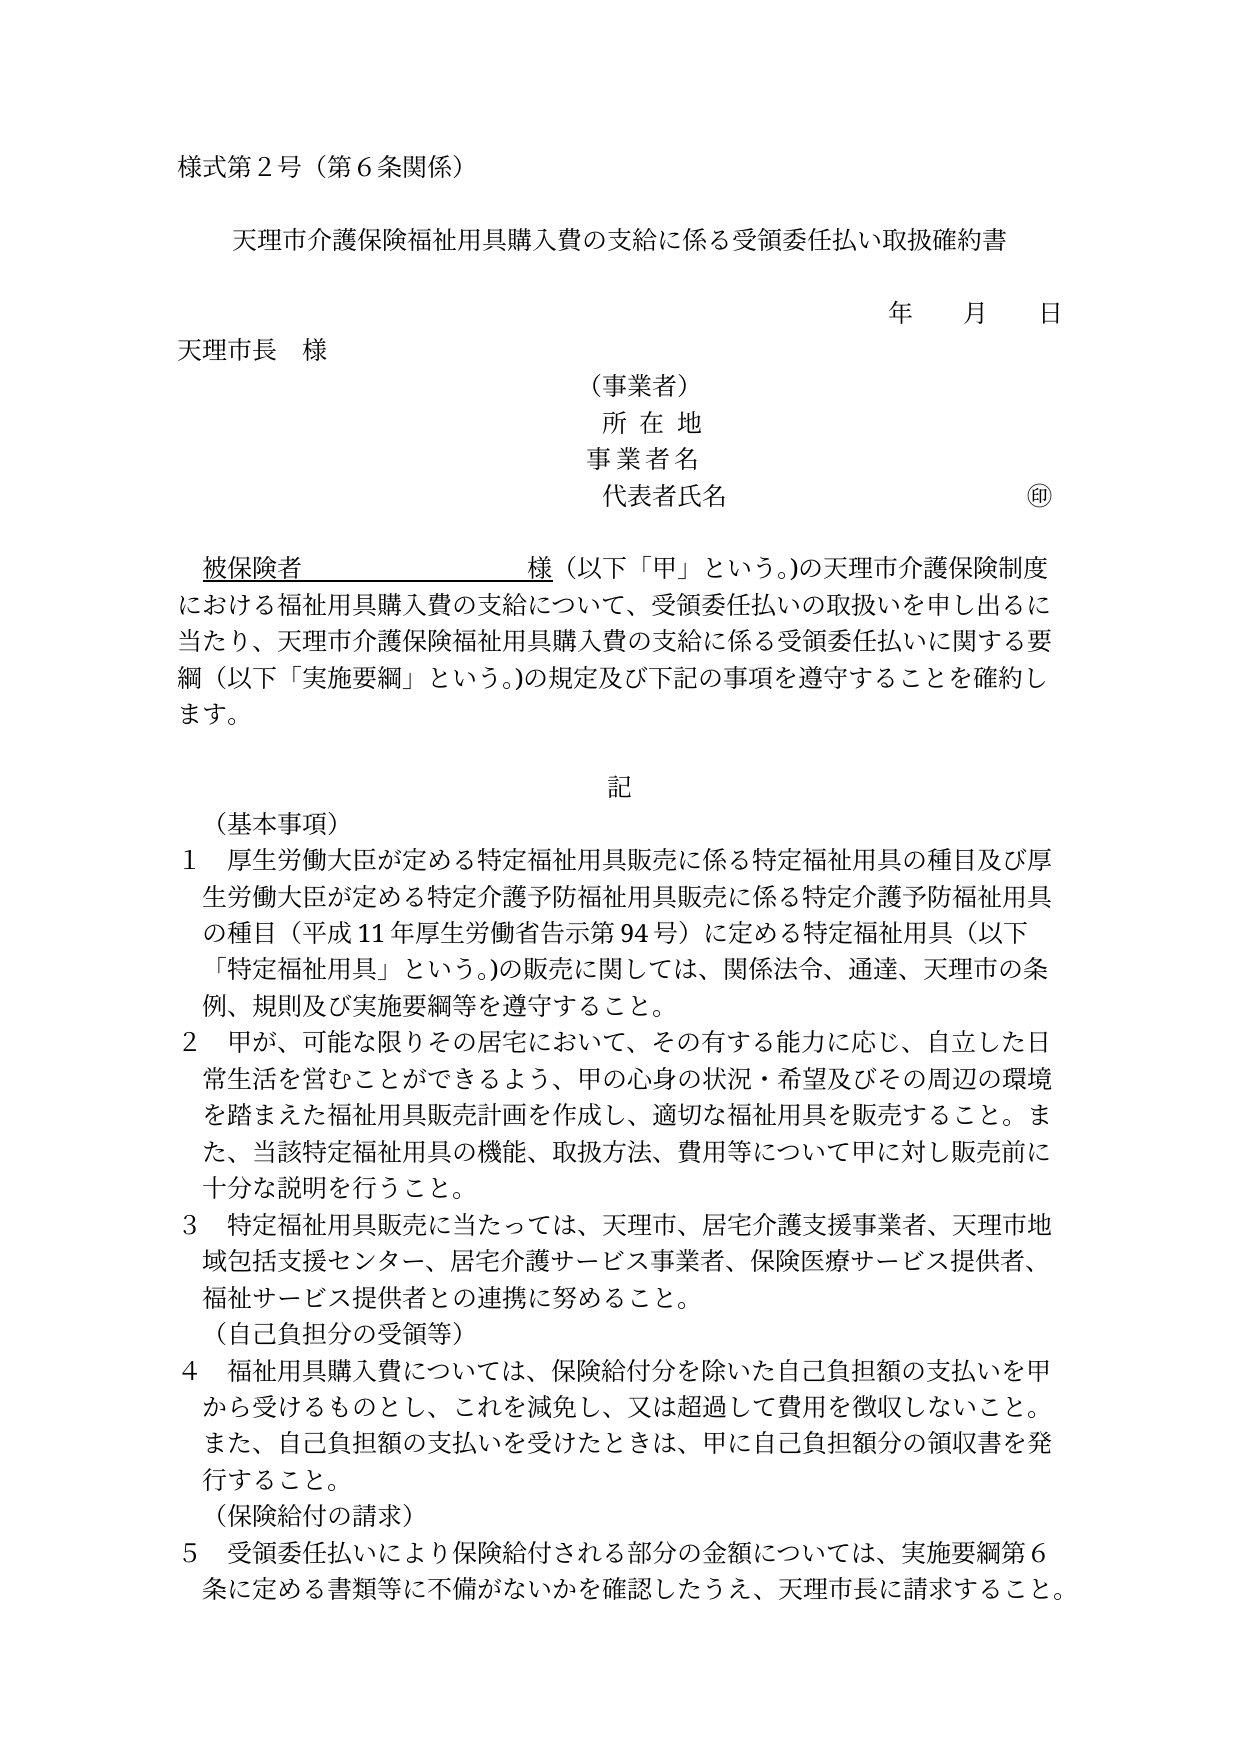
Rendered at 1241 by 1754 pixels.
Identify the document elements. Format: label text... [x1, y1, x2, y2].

text 被保険者 様（以下「甲」という｡)の天理市介護保険制度における福祉用具購入費の支給について、受領委任払いの取扱いを申し出るに当たり、天理市介護保険福祉用具購入費の支給に係る受領委任払いに関する要綱（以下「実施要綱」という｡)の規定及び下記の事項を遵守することを確約します。 [177, 549, 1063, 731]
text 天理市長 様 [177, 330, 1063, 367]
text 天理市介護保険福祉用具購入費の支給に係る受領委任払い取扱確約書 [177, 221, 1063, 257]
text （事業者） [177, 367, 1063, 403]
text 事業者名 [177, 439, 1063, 476]
text 代表者氏名 ㊞ [177, 476, 1063, 512]
text ３ 特定福祉用具販売に当たっては、天理市、居宅介護支援事業者、天理市地域包括支援センター、居宅介護サービス事業者、保険医療サービス提供者、福祉サービス提供者との連携に努めること。 [177, 1205, 1063, 1314]
text ２ 甲が、可能な限りその居宅において、その有する能力に応じ、自立した日常生活を営むことができるよう、甲の心身の状況・希望及びその周辺の環境を踏まえた福祉用具販売計画を作成し、適切な福祉用具を販売すること。また、当該特定福祉用具の機能、取扱方法、費用等について甲に対し販売前に十分な説明を行うこと。 [177, 1023, 1063, 1205]
text １ 厚生労働大臣が定める特定福祉用具販売に係る特定福祉用具の種目及び厚生労働大臣が定める特定介護予防福祉用具販売に係る特定介護予防福祉用具の種目（平成11年厚生労働省告示第94号）に定める特定福祉用具（以下「特定福祉用具」という｡)の販売に関しては、関係法令、通達、天理市の条例、規則及び実施要綱等を遵守すること。 [177, 841, 1063, 1023]
text 所在地 [177, 403, 1063, 439]
text （保険給付の請求） [177, 1497, 1063, 1533]
subtitle 記 [177, 768, 1063, 804]
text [177, 1533, 1063, 1606]
text 様式第２号（第６条関係） [177, 148, 1063, 184]
text （基本事項） [177, 804, 1063, 841]
text （自己負担分の受領等） [177, 1314, 1063, 1351]
text 年 月 日 [177, 294, 1063, 330]
text ４ 福祉用具購入費については、保険給付分を除いた自己負担額の支払いを甲から受けるものとし、これを減免し、又は超過して費用を徴収しないこと。また、自己負担額の支払いを受けたときは、甲に自己負担額分の領収書を発行すること。 [177, 1351, 1063, 1497]
